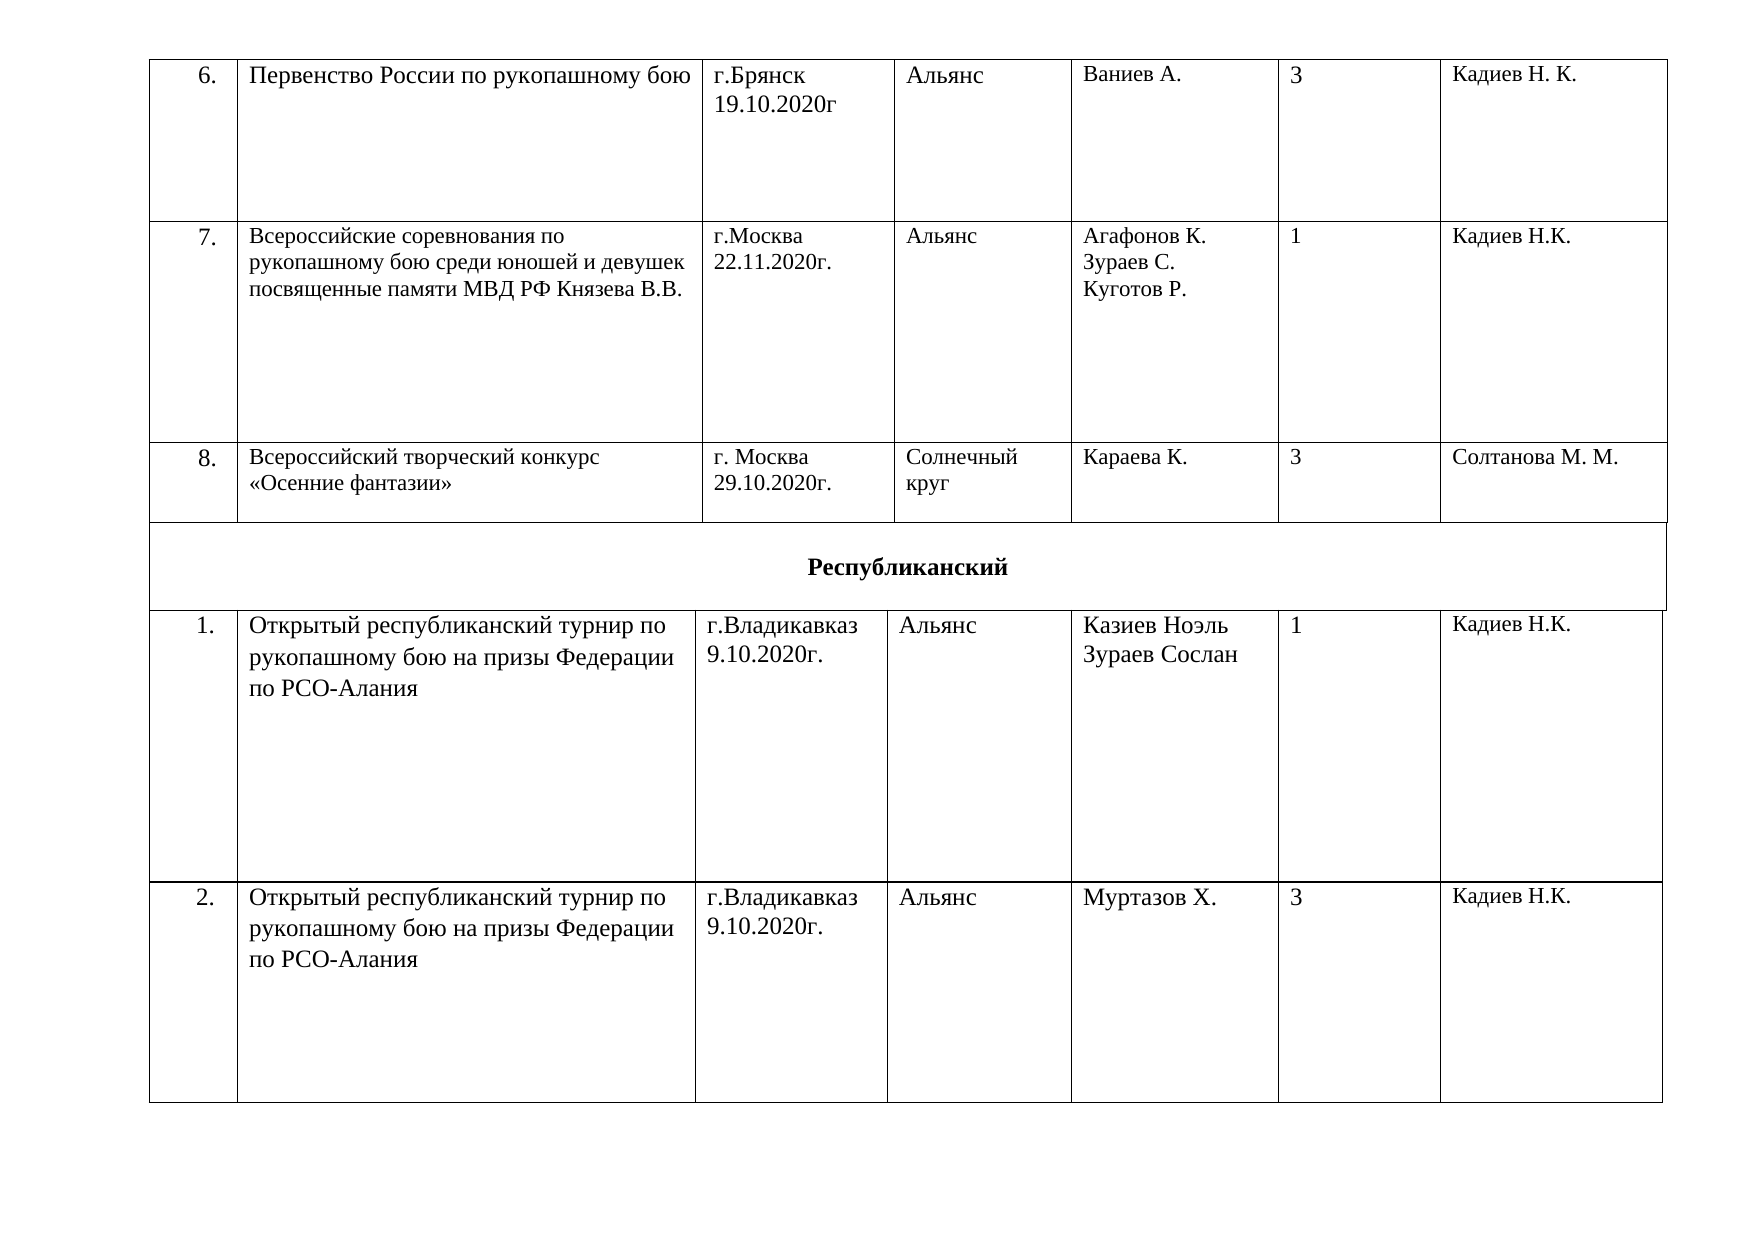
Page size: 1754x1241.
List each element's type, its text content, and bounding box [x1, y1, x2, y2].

table_cell Альянс [888, 883, 1071, 1102]
table_cell 3 [1279, 883, 1440, 1102]
table_cell г.Владикавказ 9.10.2020г. [696, 611, 887, 881]
table_cell Открытый республиканский турнир по рукопашному бою на призы Федерации по РСО-Алания [238, 883, 695, 1102]
table_cell Открытый республиканский турнир по рукопашному бою на призы Федерации по РСО-Алания [238, 611, 695, 881]
table_cell Кадиев Н.К. [1441, 222, 1667, 442]
table_cell 3 [1279, 443, 1440, 522]
table_cell 3 [1279, 60, 1440, 221]
table_cell [150, 611, 237, 881]
table_cell Альянс [895, 60, 1071, 221]
table_cell Агафонов К. Зураев С. Куготов Р. [1072, 222, 1278, 442]
table_cell Всероссийские соревнования по рукопашному бою среди юношей и девушек посвященные памяти МВД РФ Князева В.В. [238, 222, 702, 442]
table_cell Кадиев Н. К. [1441, 60, 1667, 221]
table_cell Первенство России по рукопашному бою [238, 60, 702, 221]
table_cell Республиканский [150, 523, 1666, 609]
table_cell 6. [150, 60, 237, 221]
table_cell г.Брянск 19.10.2020г [703, 60, 894, 221]
table_cell [150, 883, 237, 1102]
table_cell Всероссийский творческий конкурс «Осенние фантазии» [238, 443, 702, 522]
table_cell 8. [150, 443, 237, 522]
table_cell Солтанова М. М. [1441, 443, 1667, 522]
table_cell Солнечный круг [895, 443, 1071, 522]
table_cell Альянс [888, 611, 1071, 881]
table_cell Казиев Ноэль Зураев Сослан [1072, 611, 1278, 881]
table_cell 1 [1279, 222, 1440, 442]
table_cell 1 [1279, 611, 1440, 881]
table_cell Ваниев А. [1072, 60, 1278, 221]
table_cell Муртазов Х. [1072, 883, 1278, 1102]
table_cell г.Владикавказ 9.10.2020г. [696, 883, 887, 1102]
table_cell Альянс [895, 222, 1071, 442]
table_cell Караева К. [1072, 443, 1278, 522]
table_cell г.Москва 22.11.2020г. [703, 222, 894, 442]
table_cell г. Москва 29.10.2020г. [703, 443, 894, 522]
table_cell Кадиев Н.К. [1441, 883, 1662, 1102]
table_cell Кадиев Н.К. [1441, 611, 1662, 881]
table_cell 7. [150, 222, 237, 442]
